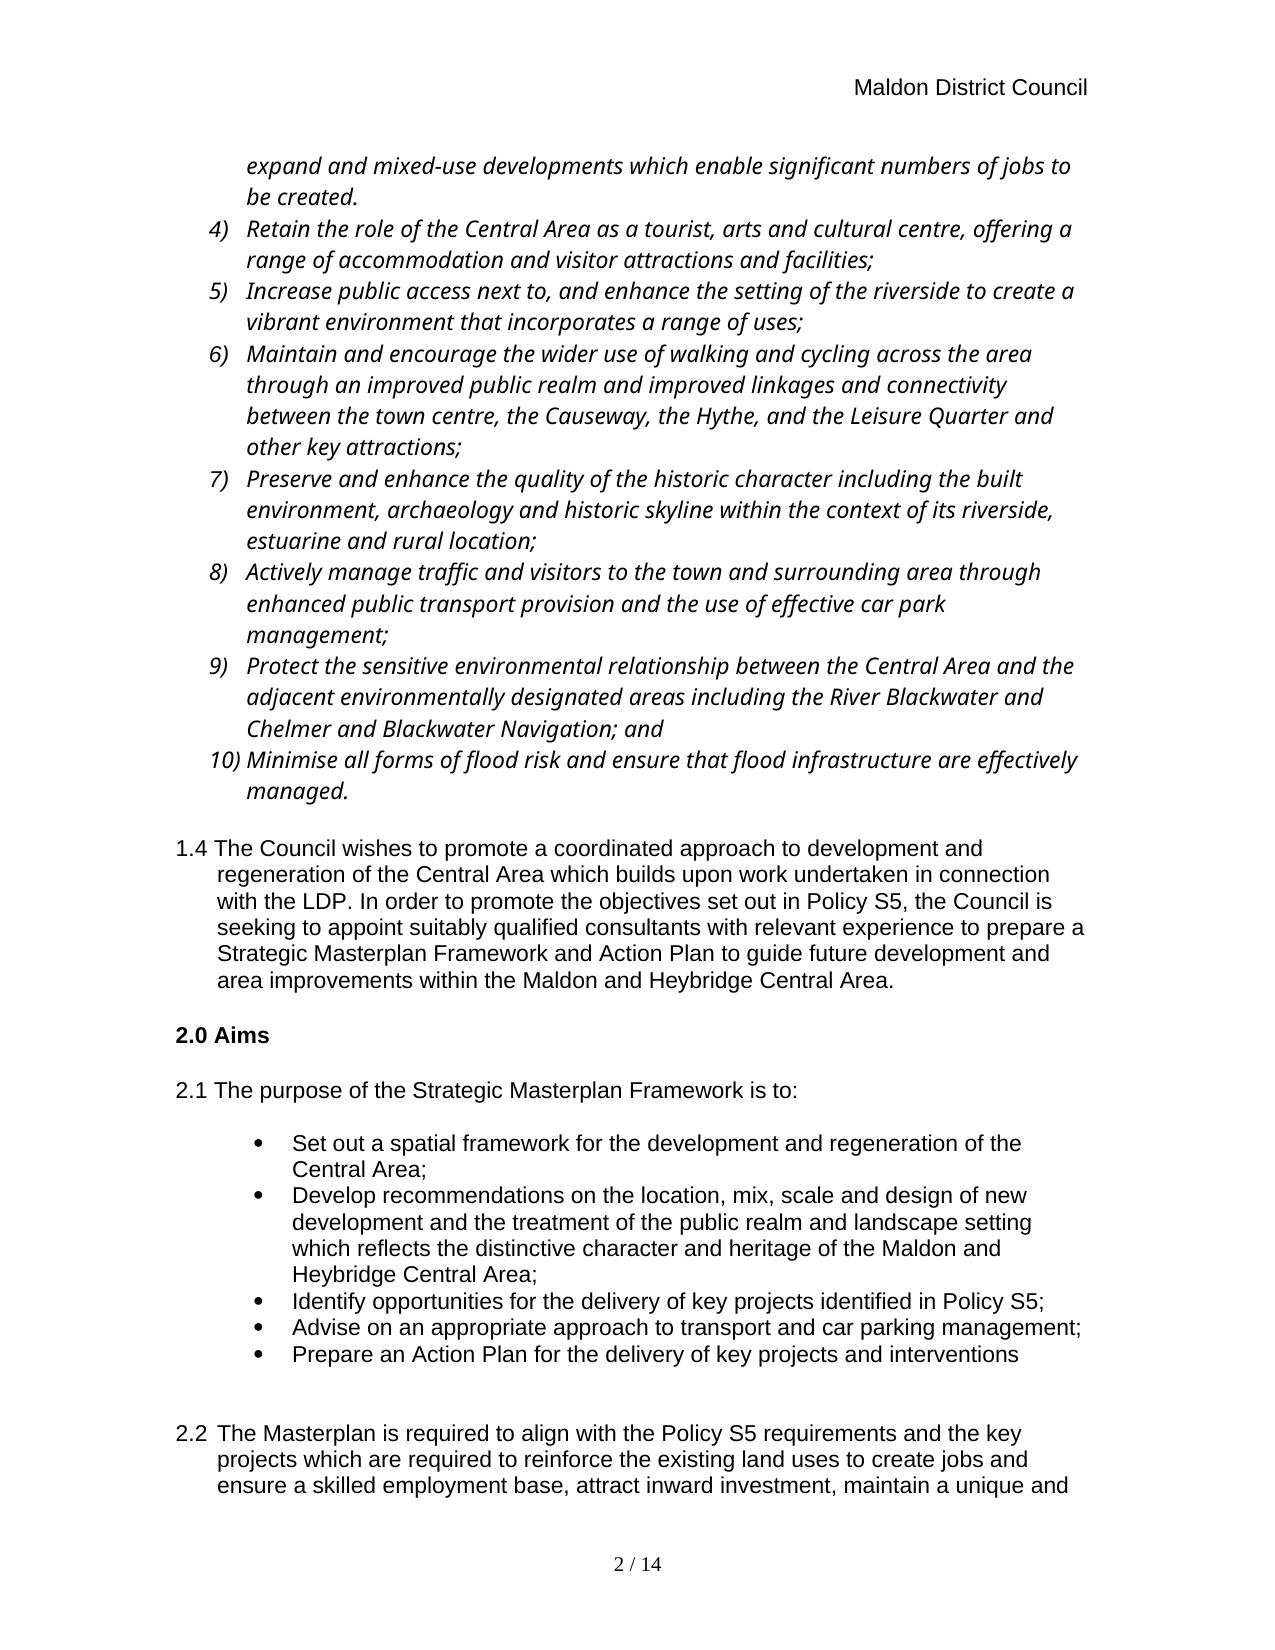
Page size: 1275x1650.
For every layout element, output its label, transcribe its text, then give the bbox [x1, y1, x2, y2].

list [209, 150, 1088, 212]
list Preserve and enhance the quality of the historic character including the built environment, archaeology and historic skyline within the context of its riverside, estuarine and rural location; [209, 462, 1088, 556]
list Protect the sensitive environmental relationship between the Central Area and the adjacent environmentally designated areas including the River Blackwater and Chelmer and Blackwater Navigation; and [209, 650, 1088, 744]
text 1.4 The Council wishes to promote a coordinated approach to development and regeneration of the Central Area which builds upon work undertaken in connection with the LDP. In order to promote the objectives set out in Policy S5, the Council is seeking to appoint suitably qualified consultants with relevant experience to prepare a Strategic Masterplan Framework and Action Plan to guide future development and area improvements within the Maldon and Heybridge Central Area. [175, 835, 1088, 993]
list Identify opportunities for the delivery of key projects identified in Policy S5; [254, 1288, 1088, 1314]
text 2.1 The purpose of the Strategic Masterplan Framework is to: [175, 1077, 1088, 1103]
list Actively manage traffic and visitors to the town and surrounding area through enhanced public transport provision and the use of effective car park management; [209, 556, 1088, 650]
list Increase public access next to, and enhance the setting of the riverside to create a vibrant environment that incorporates a range of uses; [209, 275, 1088, 337]
list Minimise all forms of flood risk and ensure that flood infrastructure are effectively [209, 744, 1088, 775]
text 2.0 Aims [175, 1022, 1088, 1048]
list Prepare an Action Plan for the delivery of key projects and interventions [254, 1341, 1088, 1367]
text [175, 1419, 1088, 1499]
list Develop recommendations on the location, mix, scale and design of new development and the treatment of the public realm and landscape setting which reflects the distinctive character and heritage of the Maldon and Heybridge Central Area; [254, 1182, 1088, 1288]
list Retain the role of the Central Area as a tourist, arts and cultural centre, offering a range of accommodation and visitor attractions and facilities; [209, 212, 1088, 275]
list Maintain and encourage the wider use of walking and cycling across the area through an improved public realm and improved linkages and connectivity between the town centre, the Causeway, the Hythe, and the Leisure Quarter and other key attractions; [209, 337, 1088, 462]
text managed. [246, 775, 1088, 806]
list Advise on an appropriate approach to transport and car parking management; [254, 1314, 1088, 1341]
list Set out a spatial framework for the development and regeneration of the Central Area; [254, 1130, 1088, 1182]
